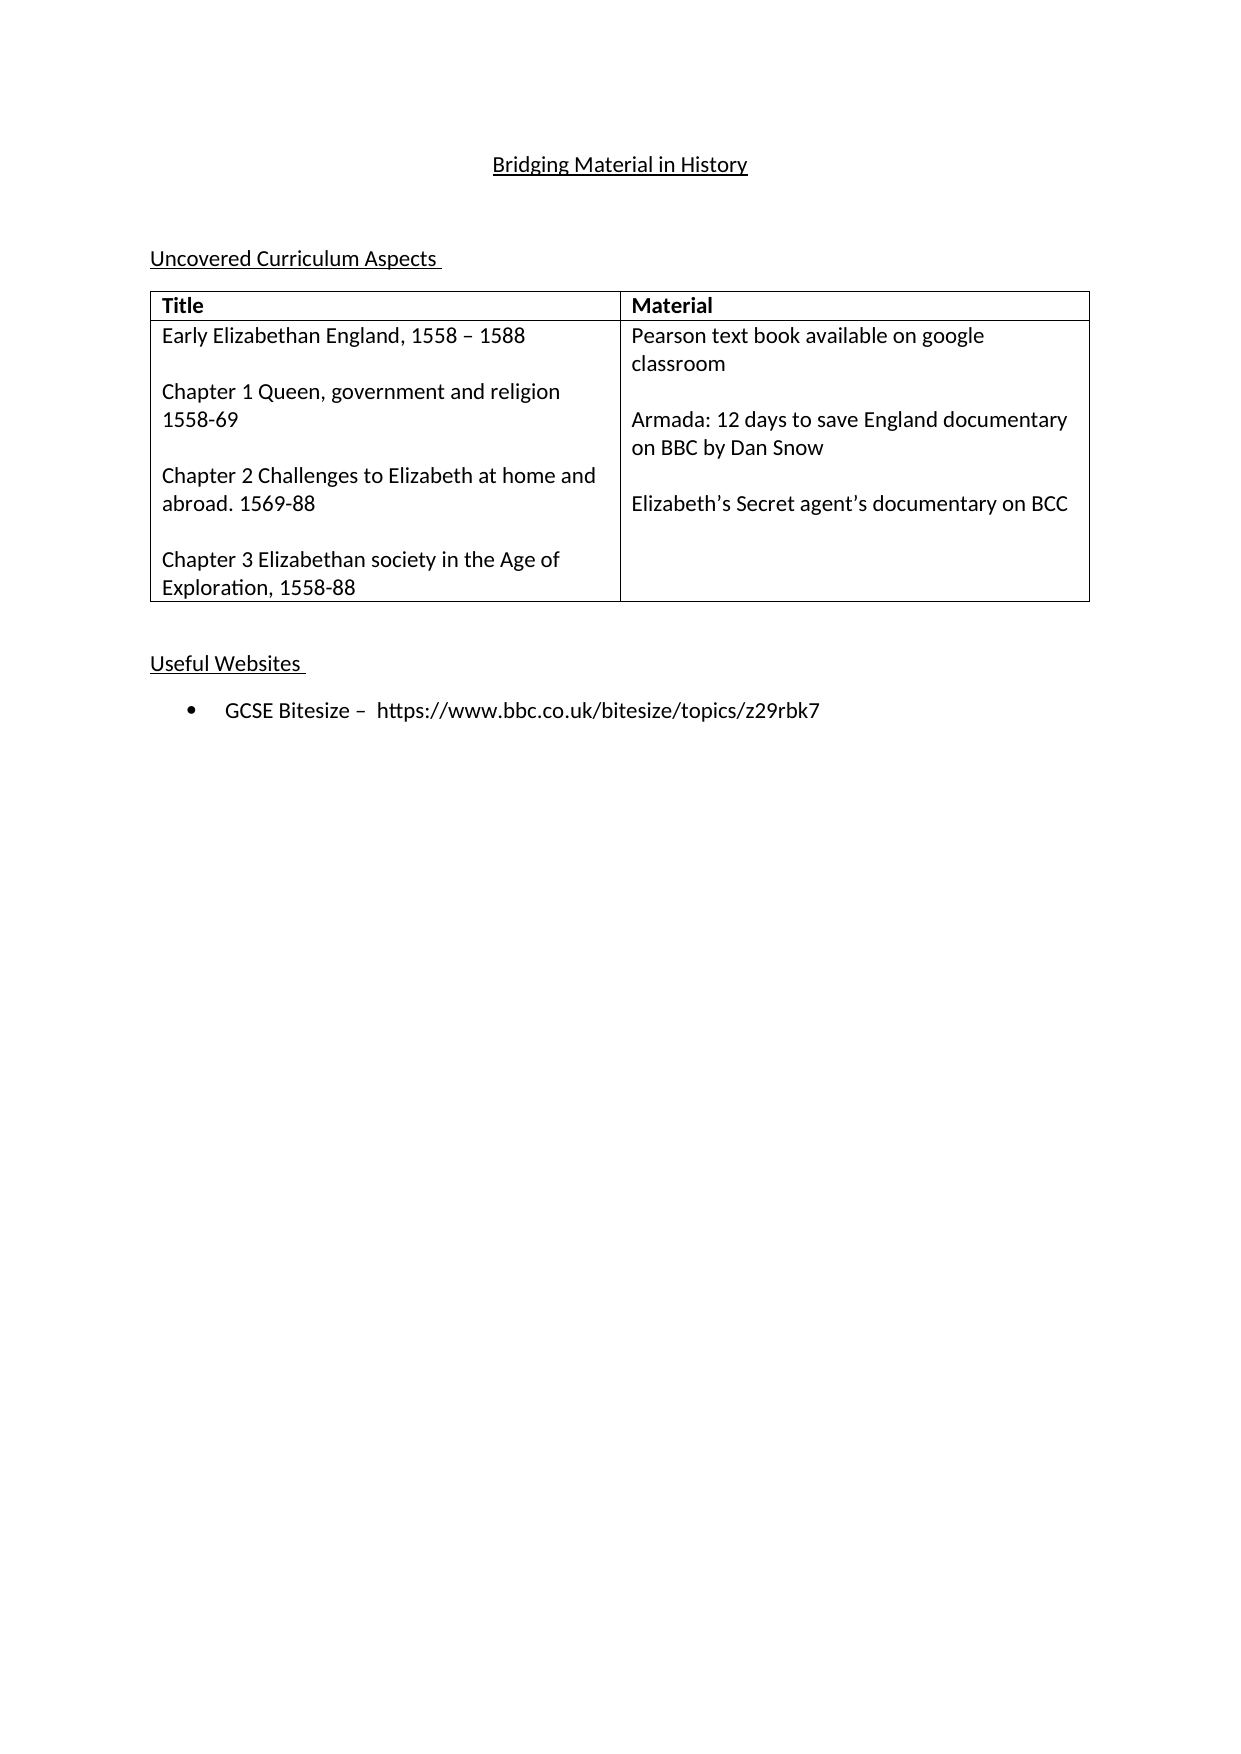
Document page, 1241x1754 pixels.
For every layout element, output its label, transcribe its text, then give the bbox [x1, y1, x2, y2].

table_cell Pearson text book available on google classroom Armada: 12 days to save England documentary on BBC by Dan Snow Elizabeth’s Secret agent’s documentary on BCC [621, 321, 1089, 601]
text Useful Websites [150, 649, 1090, 677]
table_header Material [621, 292, 1089, 320]
text Uncovered Curriculum Aspects [150, 244, 1090, 272]
table_header Title [151, 292, 620, 320]
text Bridging Material in History [150, 150, 1090, 178]
list GCSE Bitesize – https://www.bbc.co.uk/bitesize/topics/z29rbk7 [187, 696, 1090, 724]
table_cell Early Elizabethan England, 1558 – 1588 Chapter 1 Queen, government and religion 1558-69 Chapter 2 Challenges to Elizabeth at home and abroad. 1569-88 Chapter 3 Elizabethan society in the Age of Exploration, 1558-88 [151, 321, 620, 601]
